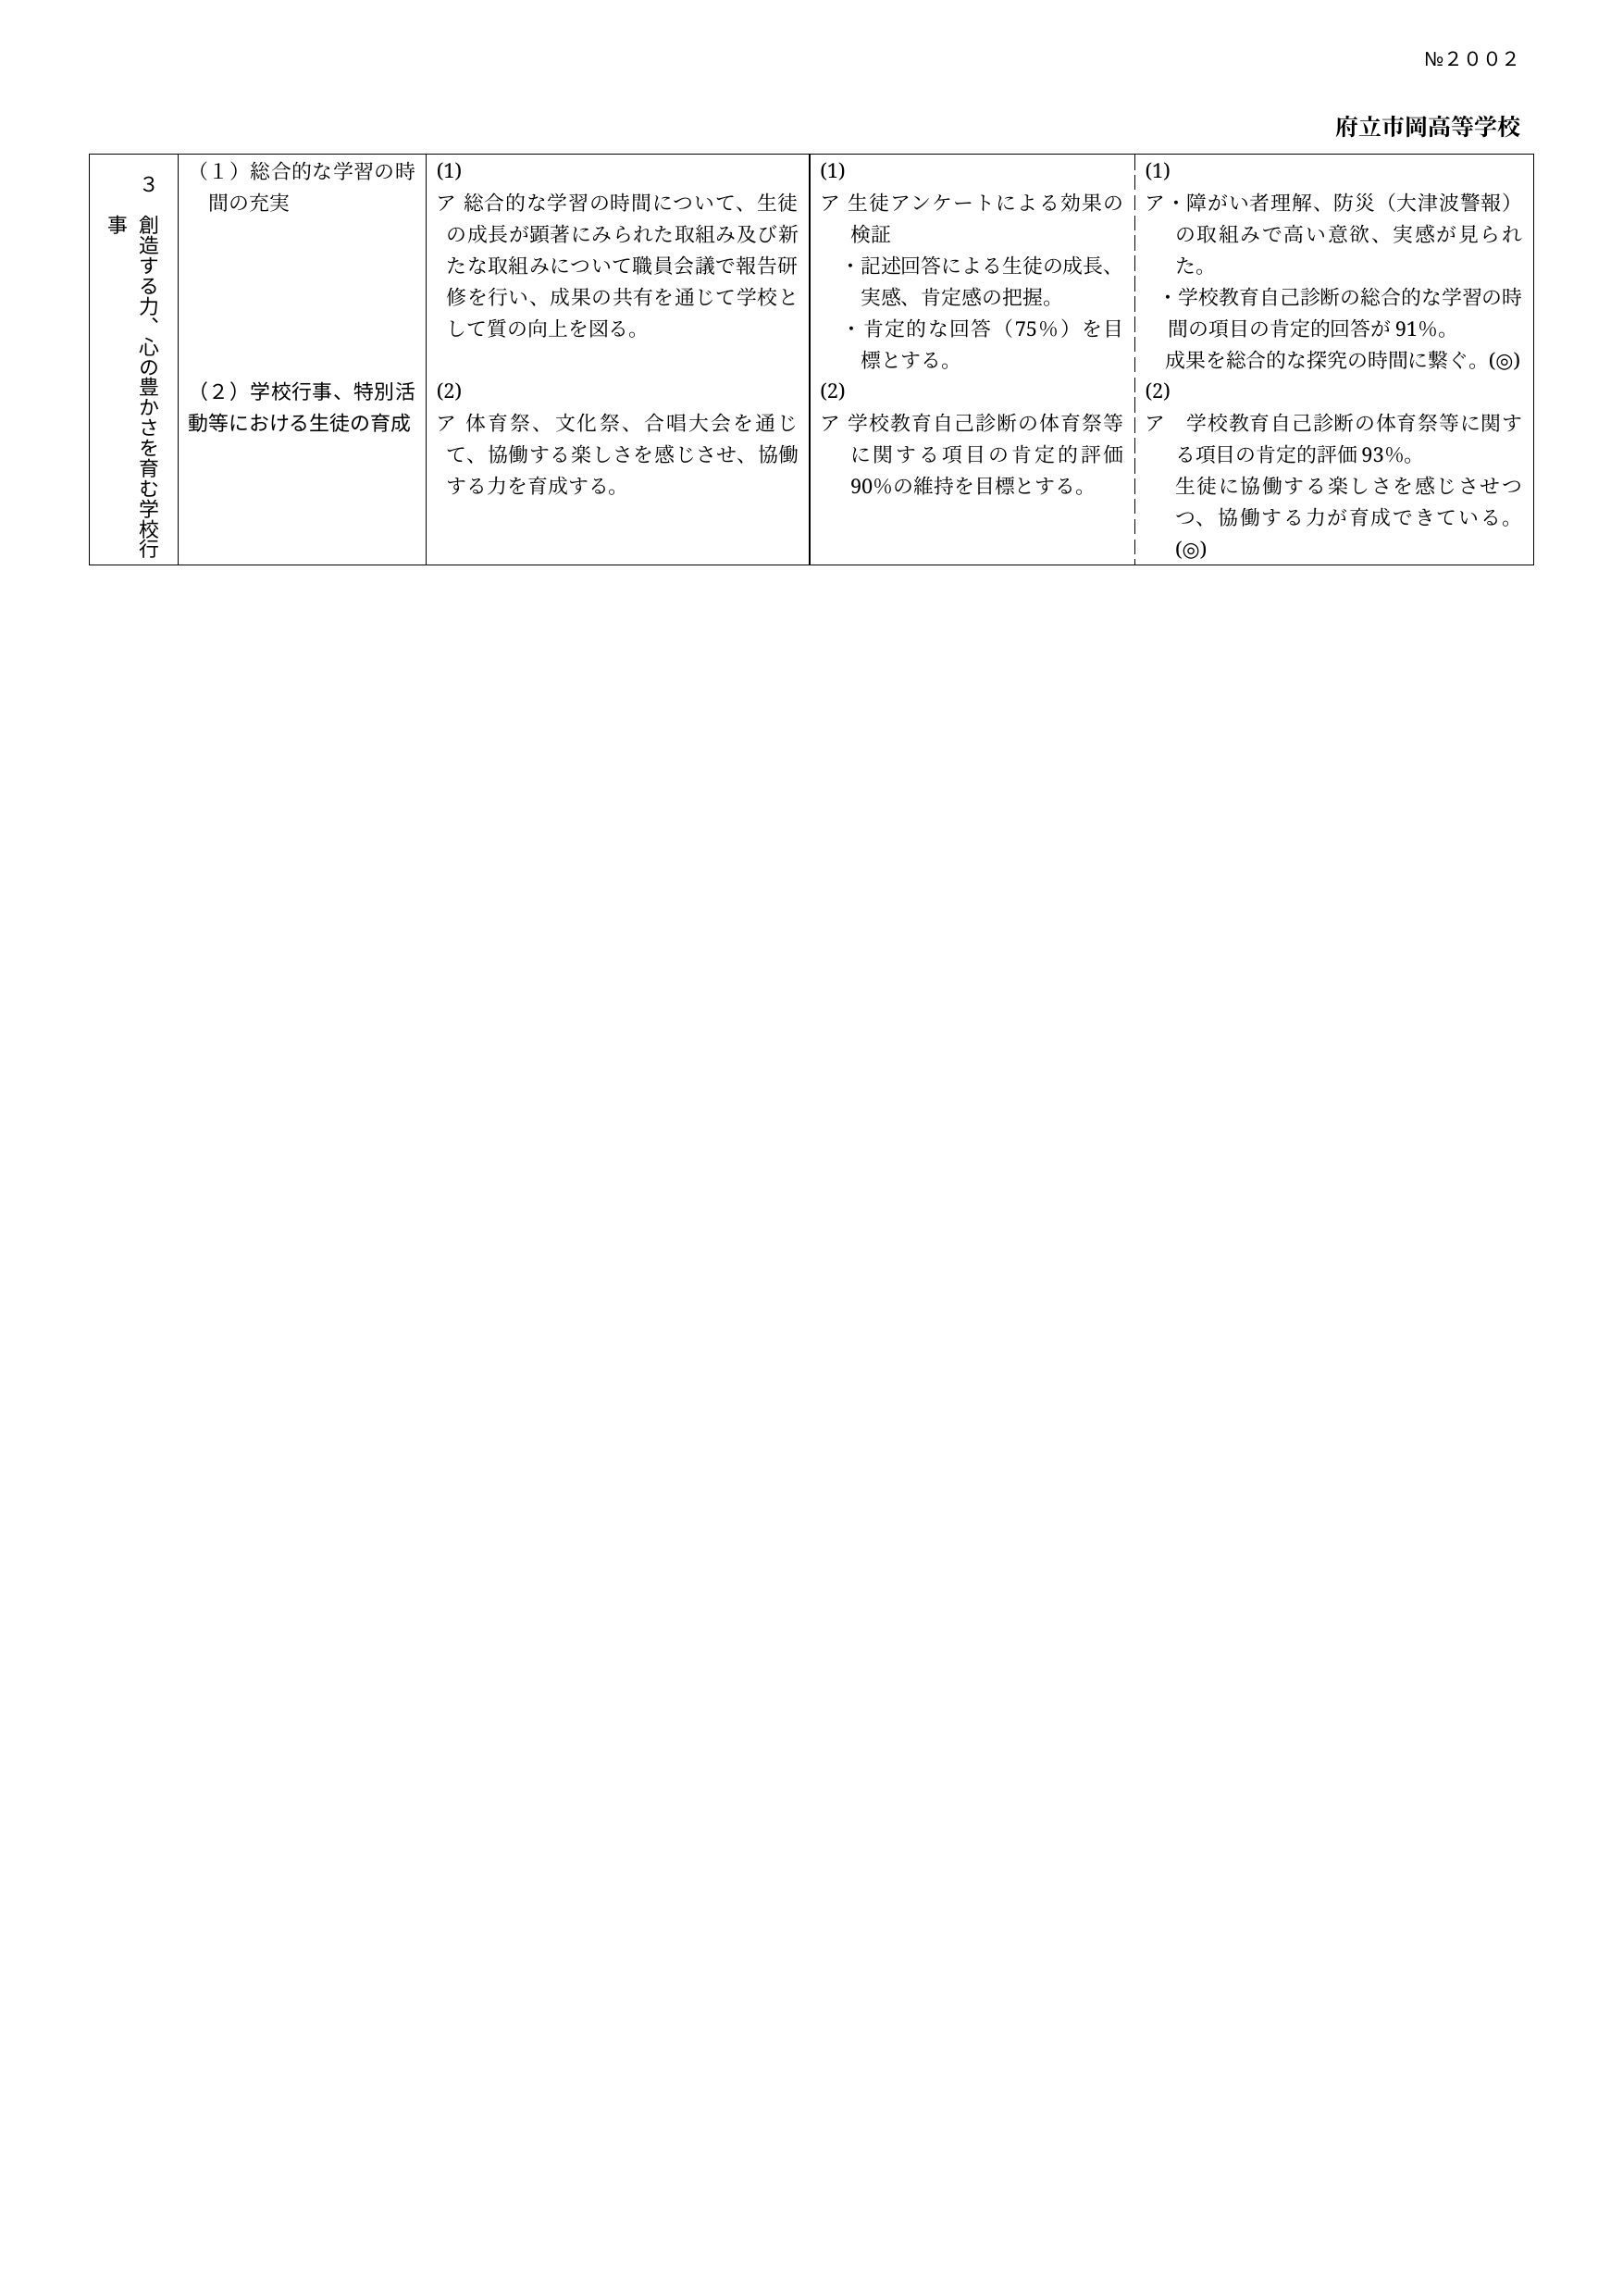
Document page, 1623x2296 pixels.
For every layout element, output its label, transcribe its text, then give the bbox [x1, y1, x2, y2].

table_cell (1) ア・障がい者理解、防災（大津波警報）の取組みで高い意欲、実感が見られた。 ・学校教育自己診断の総合的な学習の時間の項目の肯定的回答が91％。 成果を総合的な探究の時間に繋ぐ。(◎) (2) ア 学校教育自己診断の体育祭等に関する項目の肯定的評価93％。 生徒に協働する楽しさを感じさせつつ、協働する力が育成できている。(◎) [1134, 155, 1533, 564]
table_cell ３ 創造する力、心の豊かさを育む学校行事 [90, 155, 178, 564]
table_cell (1) ア 総合的な学習の時間について、生徒の成長が顕著にみられた取組み及び新たな取組みについて職員会議で報告研修を行い、成果の共有を通じて学校として質の向上を図る。 (2) ア 体育祭、文化祭、合唱大会を通じて、協働する楽しさを感じさせ、協働する力を育成する。 [427, 155, 809, 564]
table_cell （１）総合的な学習の時間の充実 （２）学校行事、特別活動等における生徒の育成 [179, 155, 426, 564]
table_cell (1) ア 生徒アンケートによる効果の検証 ・記述回答による生徒の成長、実感、肯定感の把握。 ・肯定的な回答（75％）を目標とする。 (2) ア 学校教育自己診断の体育祭等に関する項目の肯定的評価90％の維持を目標とする。 [811, 155, 1134, 564]
